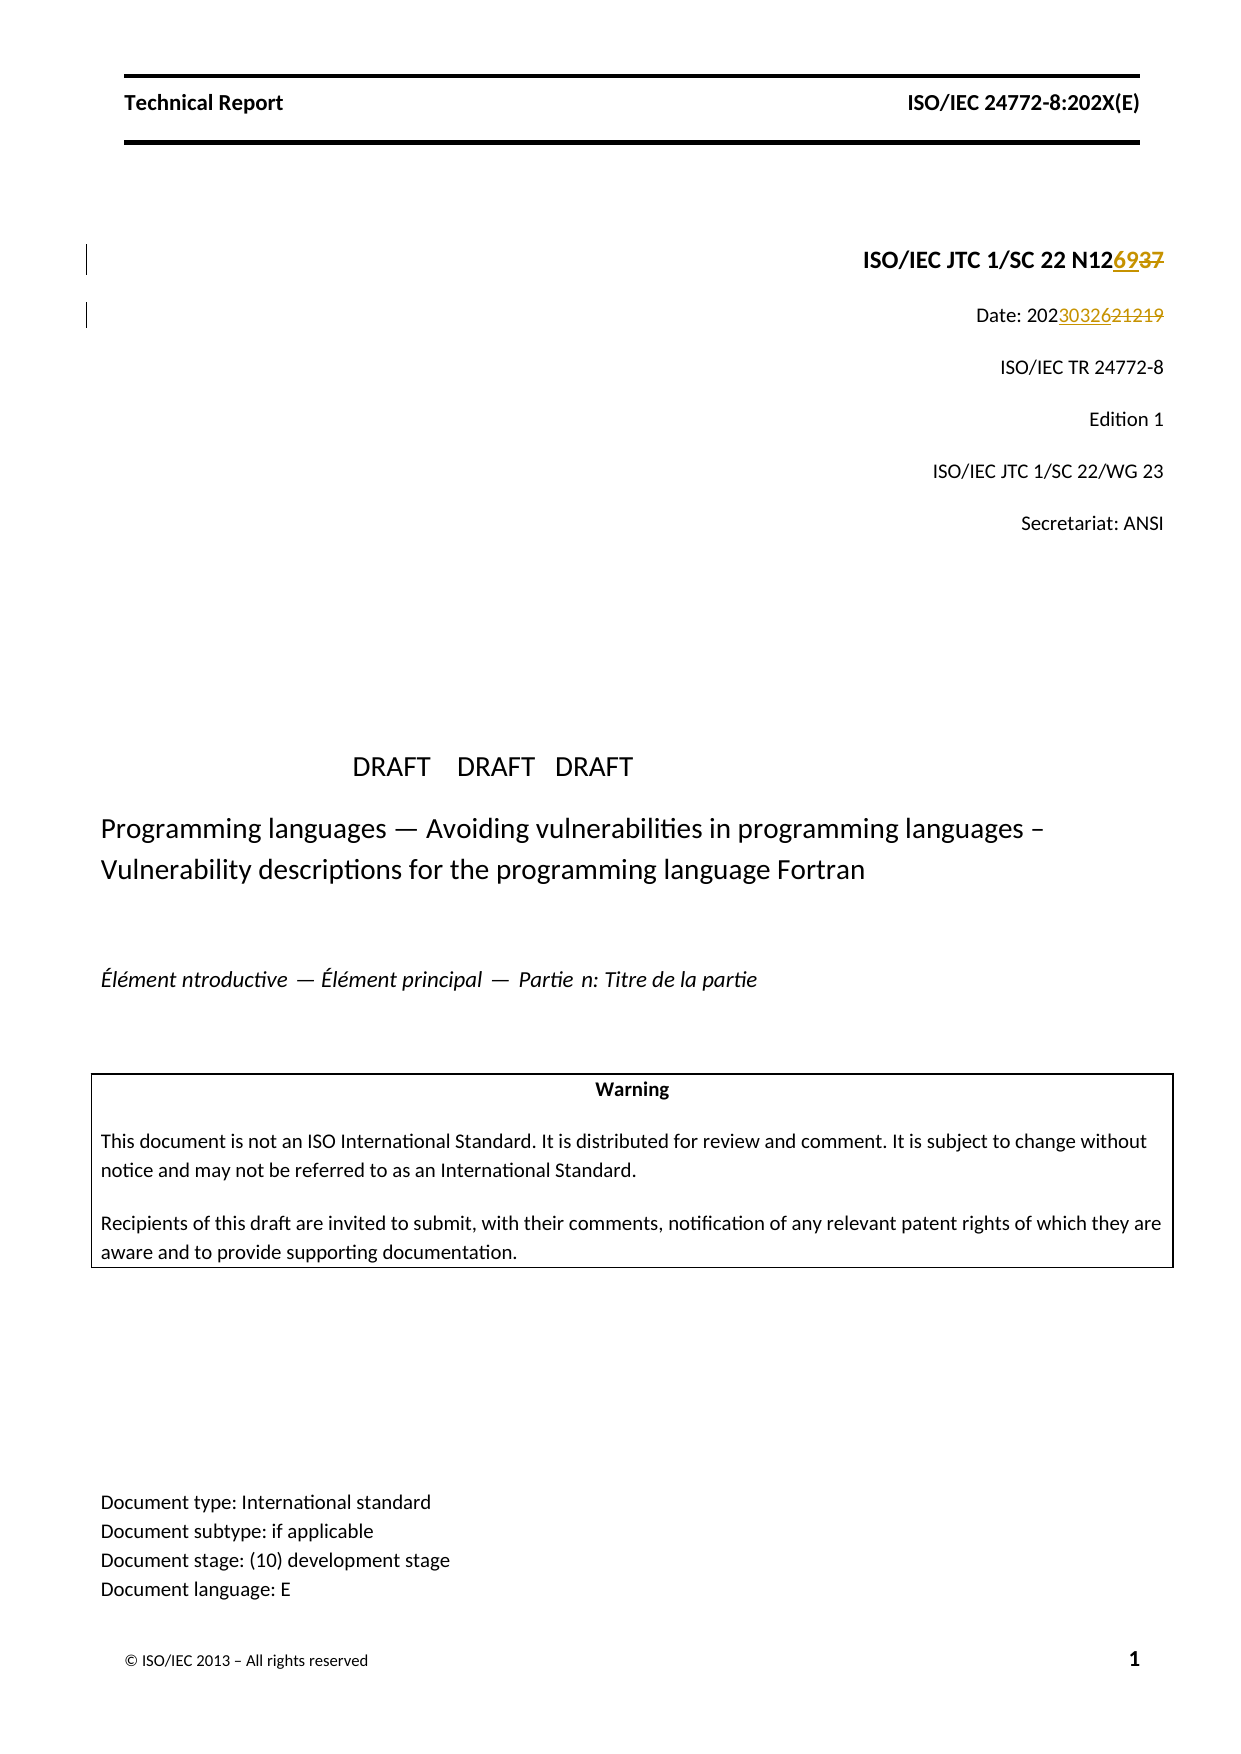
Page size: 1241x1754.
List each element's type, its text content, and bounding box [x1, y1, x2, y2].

text Élément ntroductive — Élément principal — Partie n: Titre de la partie [101, 966, 1164, 994]
text Document stage: (10) development stage [101, 1547, 1164, 1573]
text Document language: E [101, 1576, 1164, 1602]
text ISO/IEC JTC 1/SC 22 N12 [101, 244, 1164, 275]
text Document type: International standard [101, 1489, 1164, 1514]
text Secretariat: ANSI [101, 511, 1164, 536]
text Edition 1 [101, 406, 1164, 432]
text ISO/IEC JTC 1/SC 22/WG 23 [101, 458, 1164, 484]
text DRAFT DRAFT DRAFT [101, 748, 1164, 784]
text Programming languages — Avoiding vulnerabilities in programming languages – Vulnerability descriptions for the programming language Fortran [101, 810, 1164, 886]
text Document subtype: if applicable [101, 1518, 1164, 1543]
text Recipients of this draft are invited to submit, with their comments, notification of any relevant patent rights of which they are aware and to provide supporting documentation. [92, 1206, 1172, 1267]
text This document is not an ISO International Standard. It is distributed for review and comment. It is subject to change without notice and may not be referred to as an International Standard. [92, 1125, 1172, 1183]
text Warning [92, 1075, 1172, 1102]
text Date: 202 [101, 302, 1164, 328]
text ISO/IEC TR 24772-8 [101, 354, 1164, 380]
